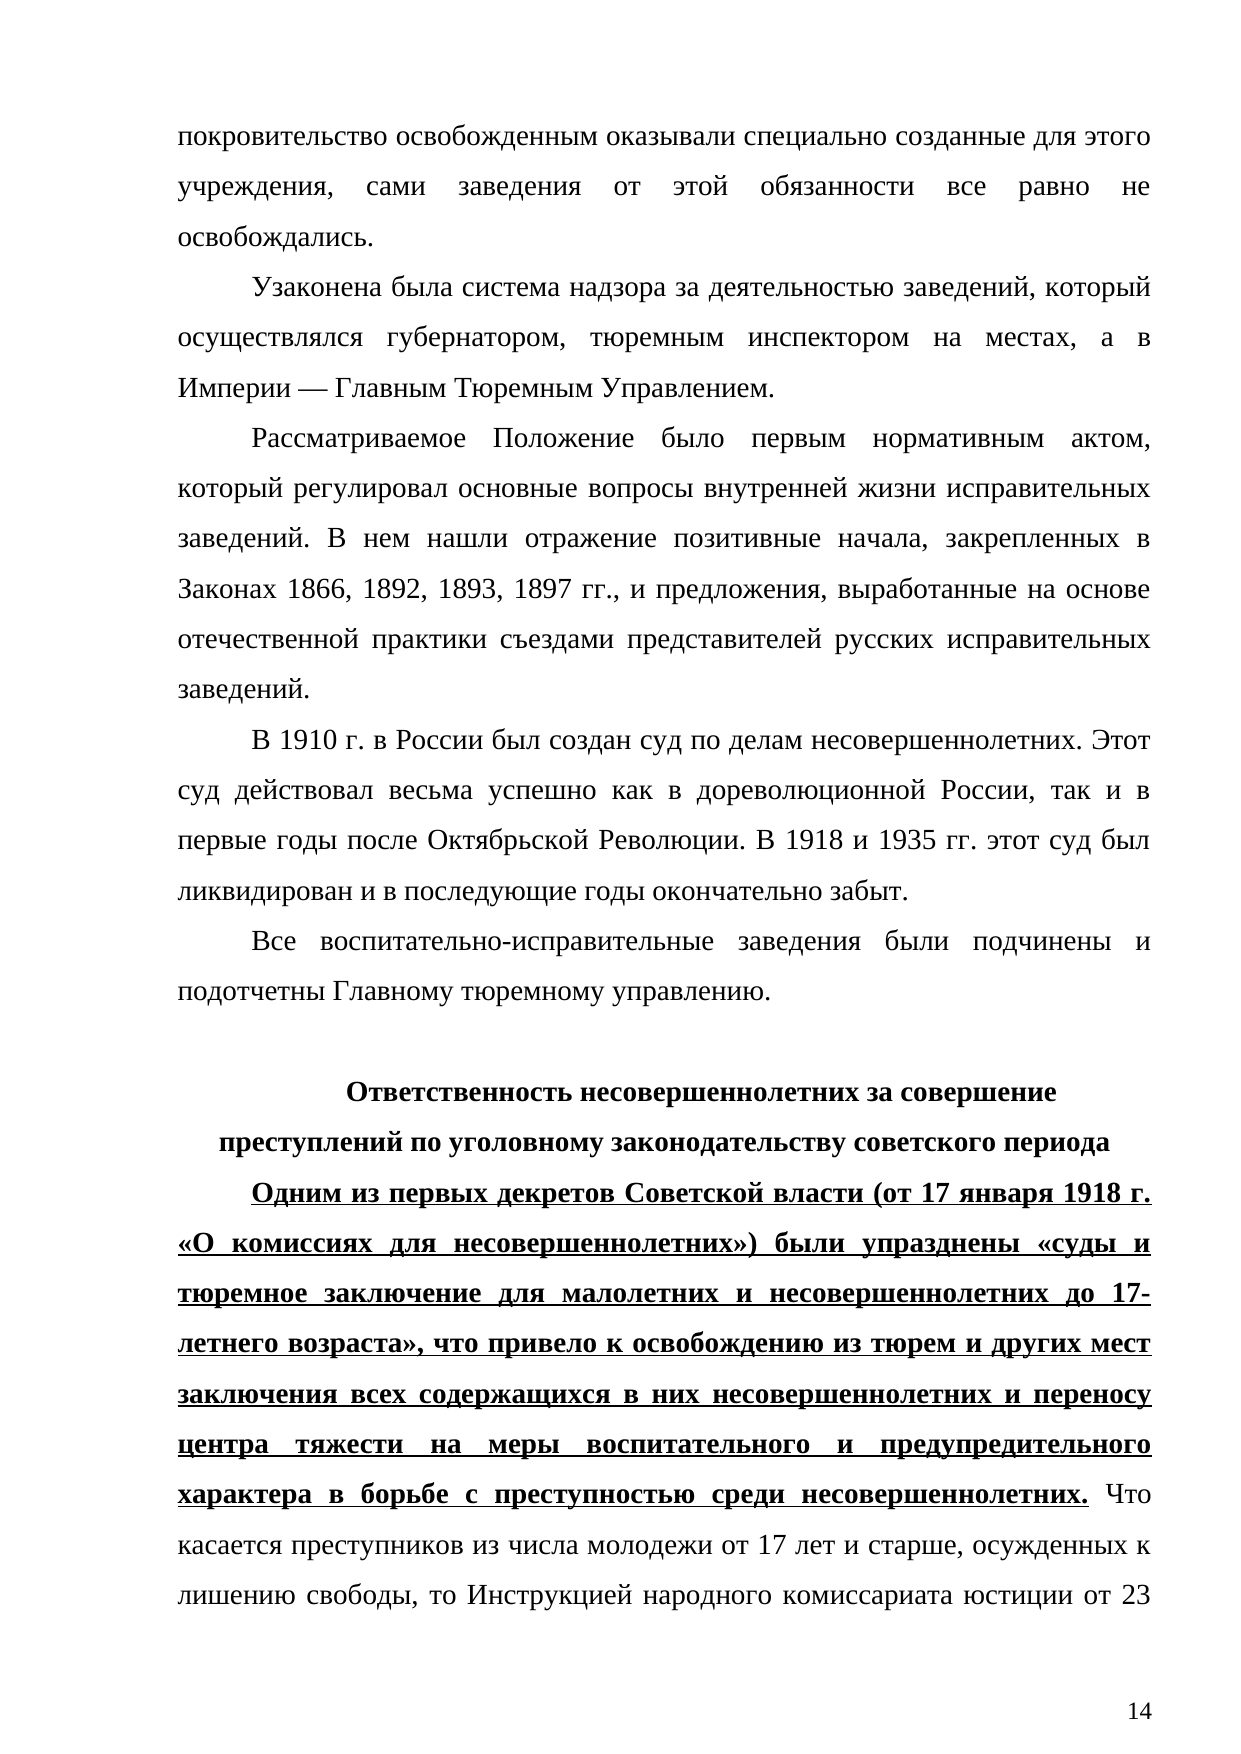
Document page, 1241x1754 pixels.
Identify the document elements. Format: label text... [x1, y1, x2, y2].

text Узаконена была система надзора за деятельностью заведений, который осуществлялся губернатором, тюремным инспектором на местах, а в Империи — Главным Тюремным Управлением. [177, 269, 1152, 403]
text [177, 118, 1152, 252]
text Ответственность несовершеннолетних за совершение преступлений по уголовному законодательству советского периода [177, 1074, 1152, 1158]
text В . в России был создан суд по делам несовершеннолетних. Этот суд действовал весьма успешно как в дореволюционной России, так и в первые годы после Октябрьской Революции. В 1918 и 1935 гг. этот суд был ликвидирован и в последующие годы окончательно забыт. [177, 722, 1152, 906]
text Рассматриваемое Положение было первым нормативным актом, который регулировал основные вопросы внутренней жизни исправительных заведений. В нем нашли отражение позитивные начала, закрепленных в Законах 1866, 1892, 1893, 1897 гг., и предложения, выработанные на основе отечественной практики съездами представителей русских исправительных заведений. [177, 420, 1152, 705]
text Все воспитательно-исправительные заведения были подчинены и подотчетны Главному тюремному управлению. [177, 923, 1152, 1007]
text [177, 1456, 1152, 1611]
